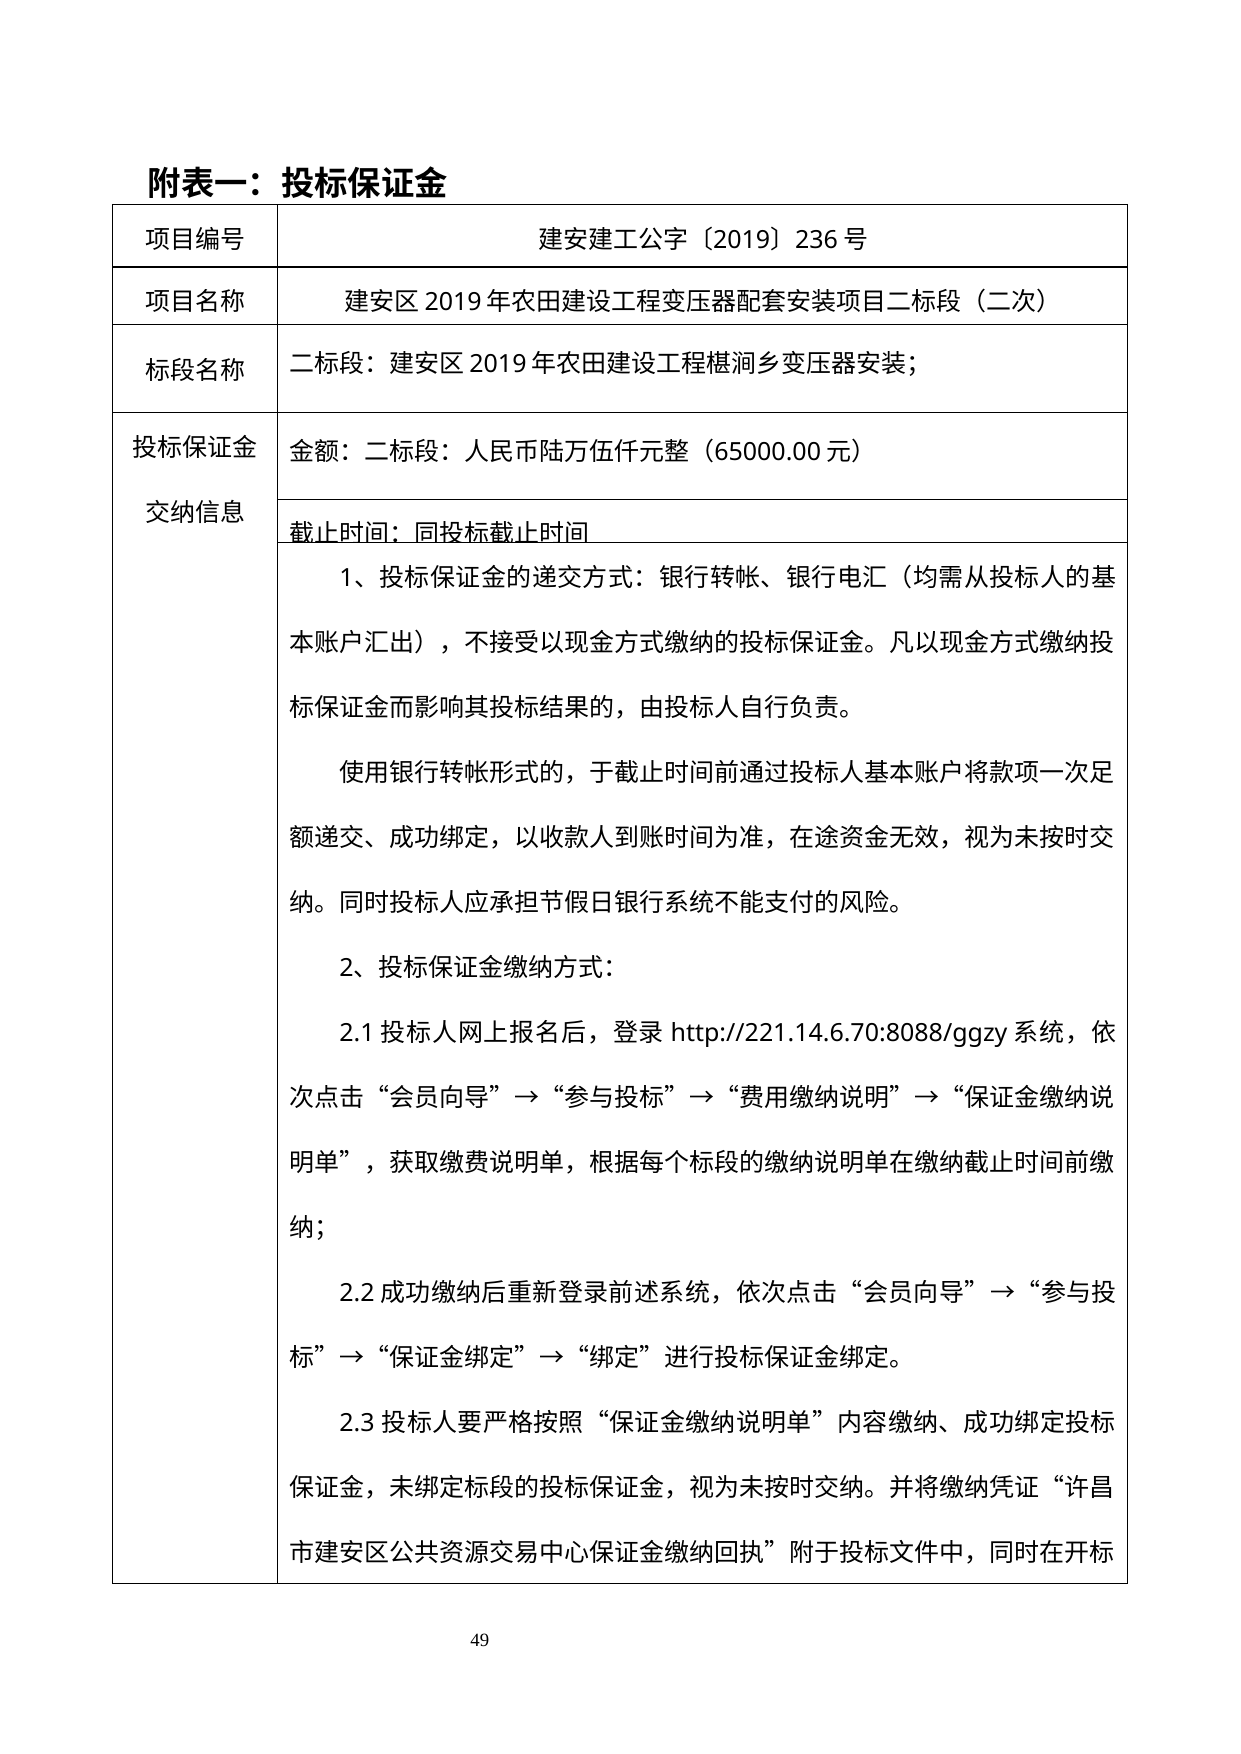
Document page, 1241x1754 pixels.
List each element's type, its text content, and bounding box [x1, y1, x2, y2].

text 附表一：投标保证金 [148, 162, 1092, 204]
table_cell 金额：二标段：人民币陆万伍仟元整（65000.00元） [278, 413, 1127, 498]
table_cell 标段名称 [113, 325, 277, 412]
table_cell 二标段：建安区2019年农田建设工程椹涧乡变压器安装； [278, 325, 1127, 412]
table_cell 建安区2019年农田建设工程变压器配套安装项目二标段（二次） [278, 268, 1127, 324]
table_header 项目编号 [113, 205, 277, 266]
table_cell 投标保证金 交纳信息 [113, 413, 277, 1583]
table_header 建安建工公字〔2019〕236号 [278, 205, 1127, 266]
table_cell 截止时间：同投标截止时间 [278, 500, 1127, 542]
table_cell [278, 543, 1127, 1583]
table_cell 项目名称 [113, 268, 277, 324]
